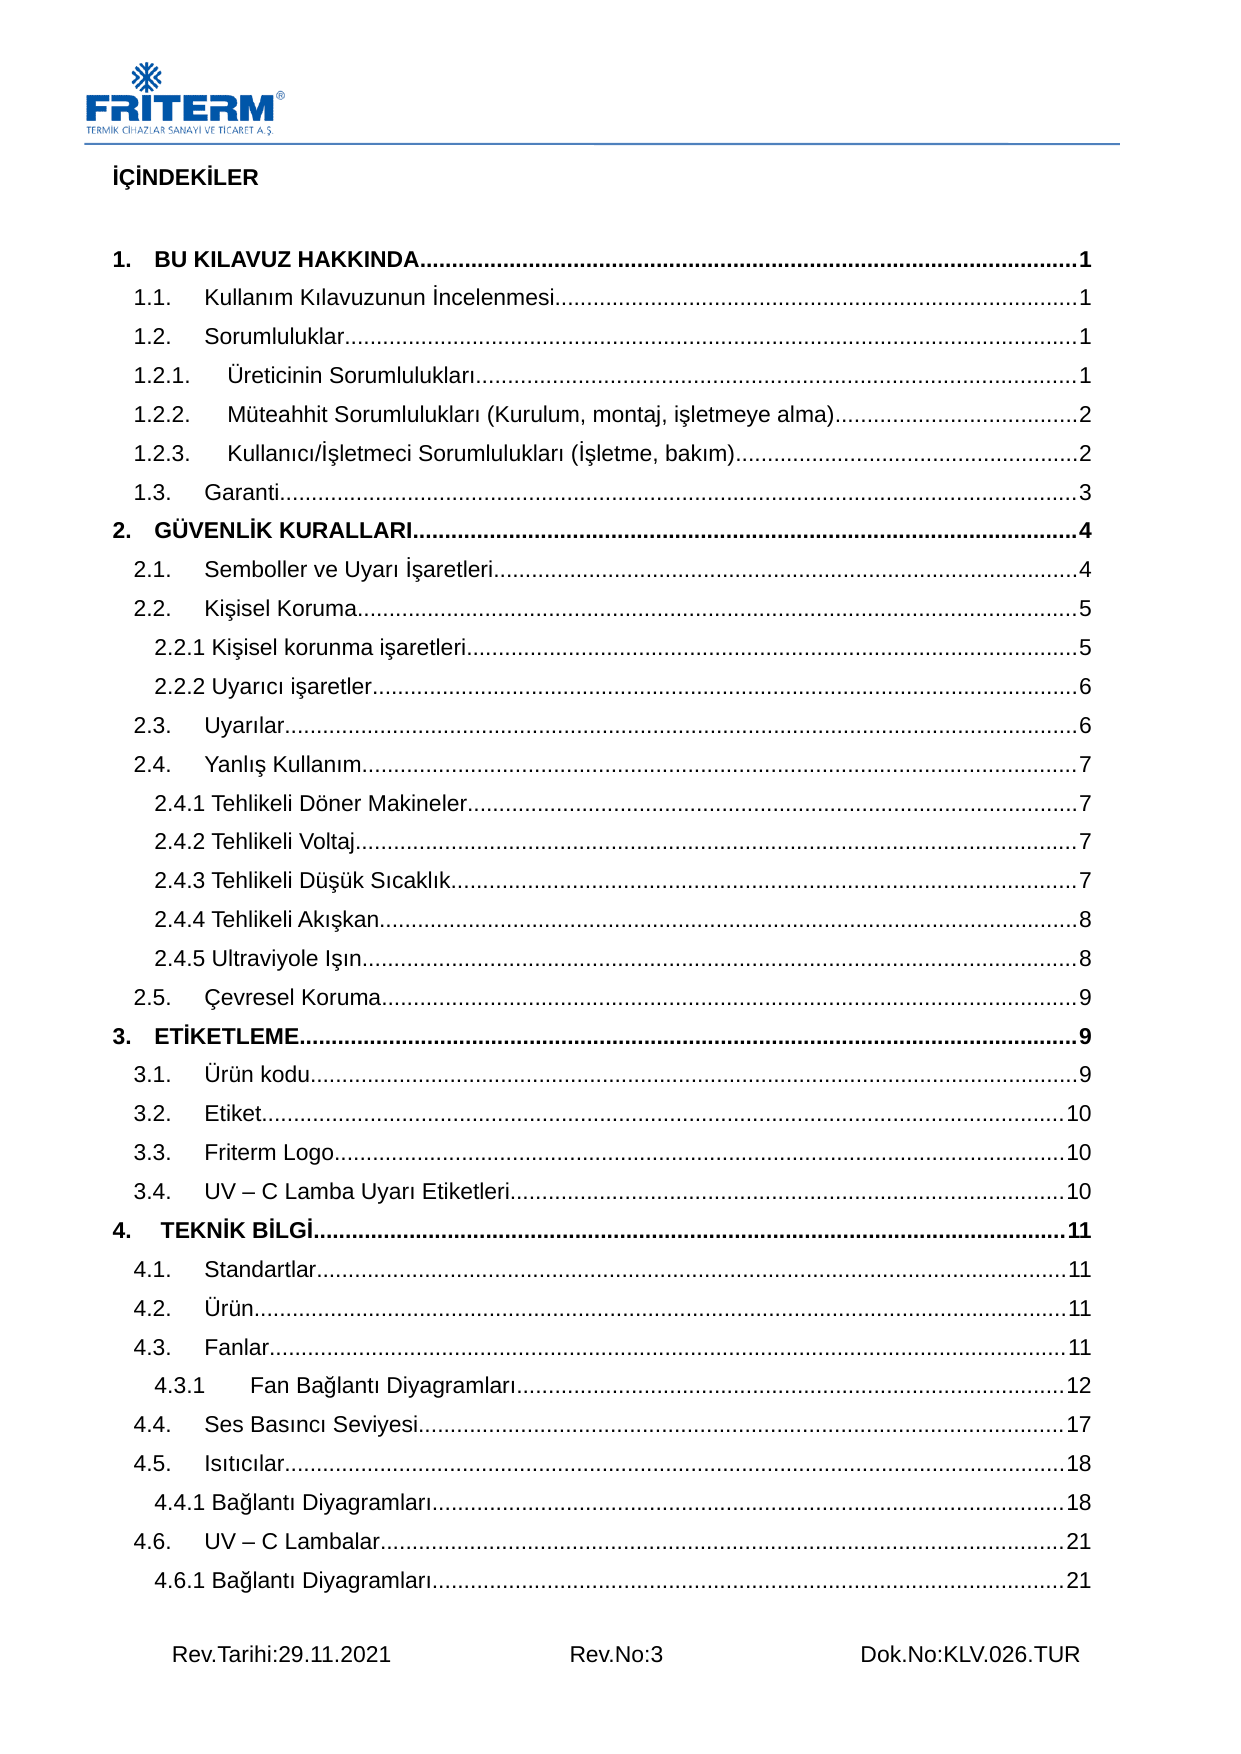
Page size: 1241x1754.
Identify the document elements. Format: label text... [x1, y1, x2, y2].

text 1.2.1. Üreticinin Sorumlulukları 1 [133, 362, 1093, 388]
text 4.3.1 Fan Bağlantı Diyagramları 12 [154, 1372, 1093, 1399]
text 2. GÜVENLİK KURALLARI 4 [112, 517, 1093, 544]
text 1.2. Sorumluluklar 1 [133, 323, 1093, 349]
text 3. ETİKETLEME 9 [112, 1023, 1093, 1049]
text 2.1. Semboller ve Uyarı İşaretleri 4 [133, 556, 1093, 583]
text 3.2. Etiket 10 [133, 1100, 1093, 1127]
text 2.2.1 Kişisel korunma işaretleri 5 [154, 634, 1093, 660]
text 4.2. Ürün 11 [133, 1294, 1093, 1321]
text 1. BU KILAVUZ HAKKINDA 1 [112, 246, 1093, 272]
subtitle İÇİNDEKİLER [112, 164, 1093, 190]
text 4.4.1 Bağlantı Diyagramları 18 [154, 1489, 1093, 1515]
text 2.2.2 Uyarıcı işaretler 6 [154, 673, 1093, 699]
text 1.1. Kullanım Kılavuzunun İncelenmesi 1 [133, 284, 1093, 311]
text 3.1. Ürün kodu 9 [133, 1061, 1093, 1088]
text 1.2.2. Müteahhit Sorumlulukları (Kurulum, montaj, işletmeye alma) 2 [133, 401, 1093, 427]
text 4.6. UV – C Lambalar 21 [133, 1528, 1093, 1554]
text 4.1. Standartlar 11 [133, 1256, 1093, 1282]
text 2.4.2 Tehlikeli Voltaj 7 [154, 828, 1093, 855]
text 4.3. Fanlar 11 [133, 1333, 1093, 1360]
text 4.5. Isıtıcılar 18 [133, 1450, 1093, 1476]
text 2.4.4 Tehlikeli Akışkan 8 [154, 906, 1093, 932]
text 2.4.5 Ultraviyole Işın 8 [154, 945, 1093, 971]
text 2.4. Yanlış Kullanım 7 [133, 751, 1093, 777]
text 2.4.1 Tehlikeli Döner Makineler 7 [154, 789, 1093, 816]
text 4.4. Ses Basıncı Seviyesi 17 [133, 1411, 1093, 1437]
text 2.4.3 Tehlikeli Düşük Sıcaklık 7 [154, 867, 1093, 893]
text 1.3. Garanti 3 [133, 479, 1093, 505]
text 2.3. Uyarılar 6 [133, 712, 1093, 738]
text 1.2.3. Kullanıcı/İşletmeci Sorumlulukları (İşletme, bakım) 2 [133, 440, 1093, 466]
text 3.4. UV – C Lamba Uyarı Etiketleri 10 [133, 1178, 1093, 1204]
text 4. TEKNİK BİLGİ 11 [112, 1217, 1093, 1243]
text 3.3. Friterm Logo 10 [133, 1139, 1093, 1166]
text 2.5. Çevresel Koruma 9 [133, 984, 1093, 1010]
text 2.2. Kişisel Koruma 5 [133, 595, 1093, 622]
text 4.6.1 Bağlantı Diyagramları 21 [154, 1567, 1093, 1593]
picture [84, 60, 286, 137]
